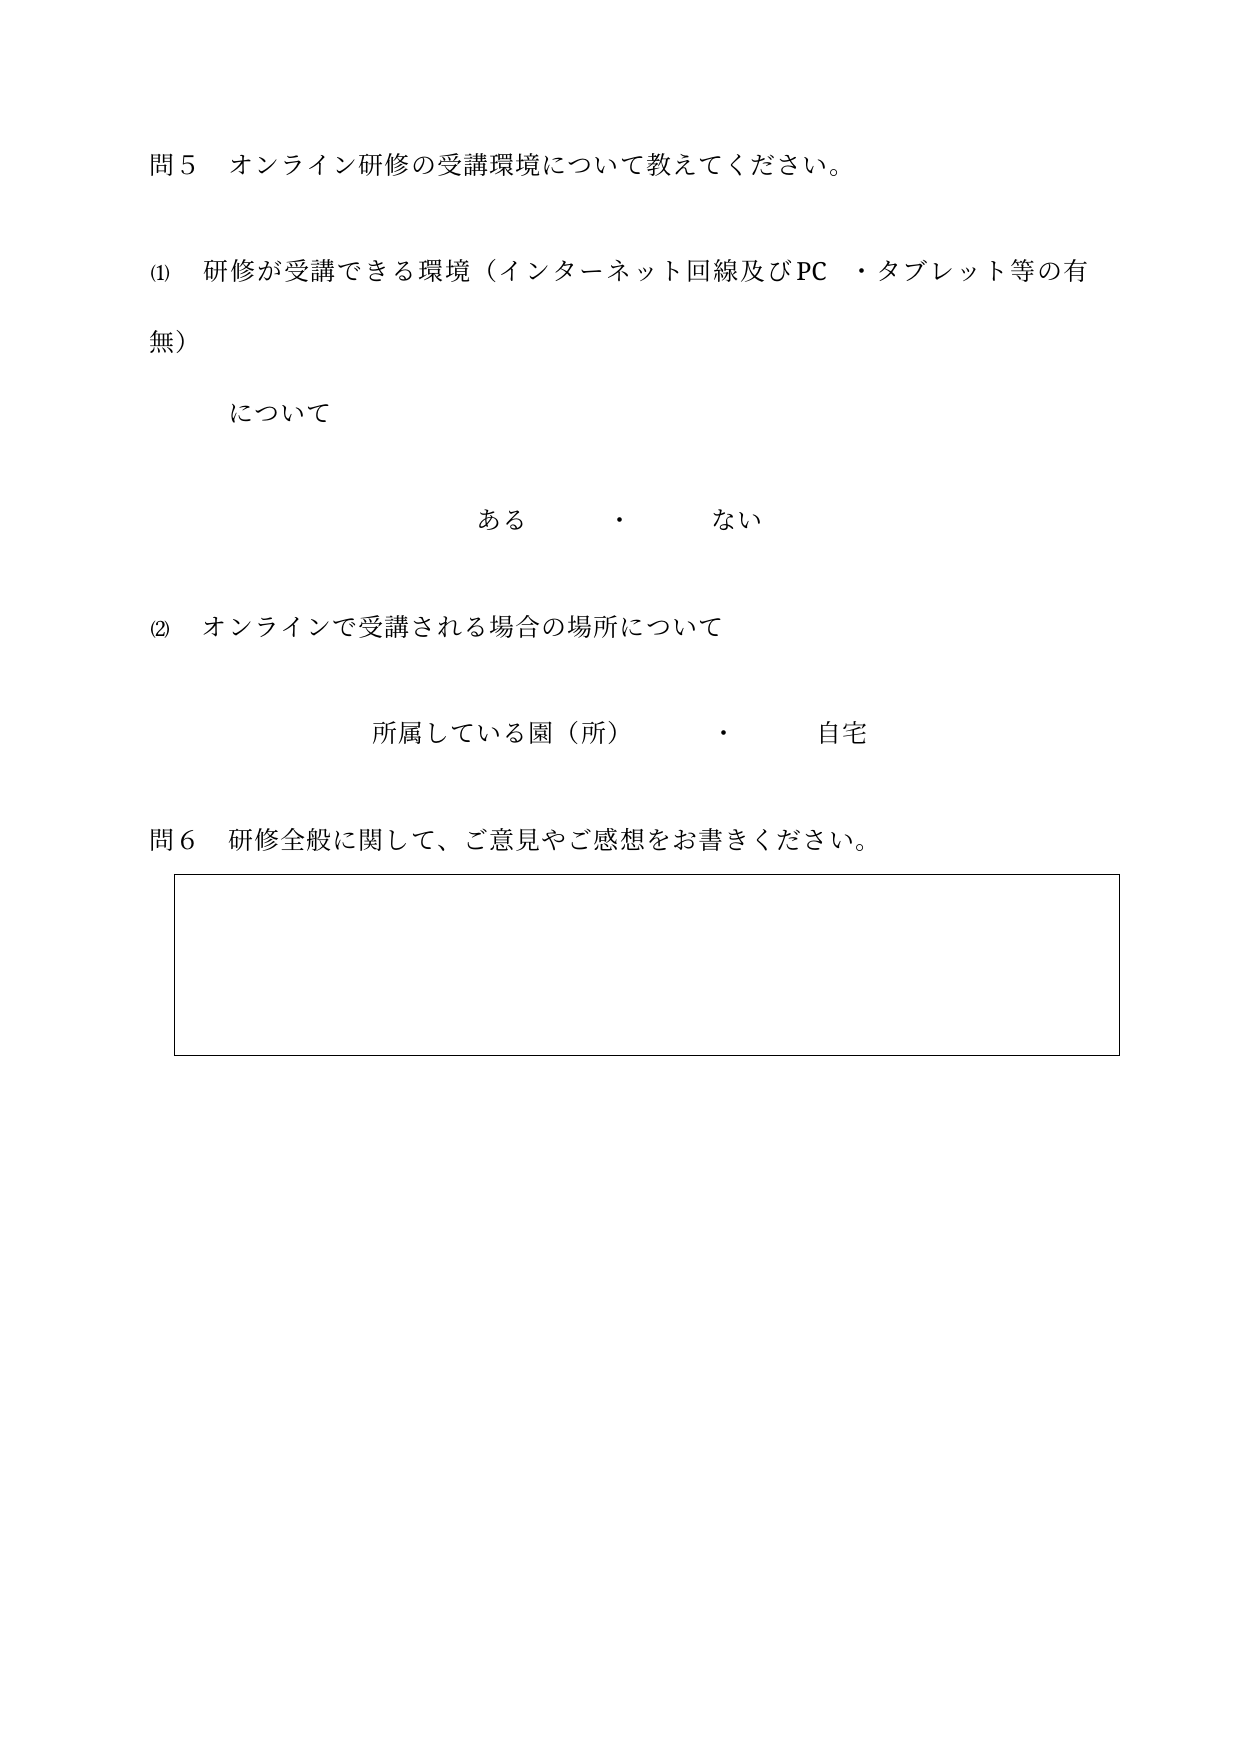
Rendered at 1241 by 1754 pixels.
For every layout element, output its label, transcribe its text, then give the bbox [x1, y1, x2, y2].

text について [149, 377, 1091, 448]
text 問６ 研修全般に関して、ご意見やご感想をお書きください。 [149, 803, 1091, 874]
text ⑴ 研修が受講できる環境（インターネット回線及びPC・タブレット等の有無） [149, 234, 1091, 377]
text ⑵ オンラインで受講される場合の場所について [149, 590, 1091, 661]
table_header [175, 875, 1119, 1054]
text 所属している園（所） ・ 自宅 [149, 696, 1091, 767]
text ある ・ ない [149, 483, 1091, 554]
text 問５ オンライン研修の受講環境について教えてください。 [149, 128, 1091, 199]
